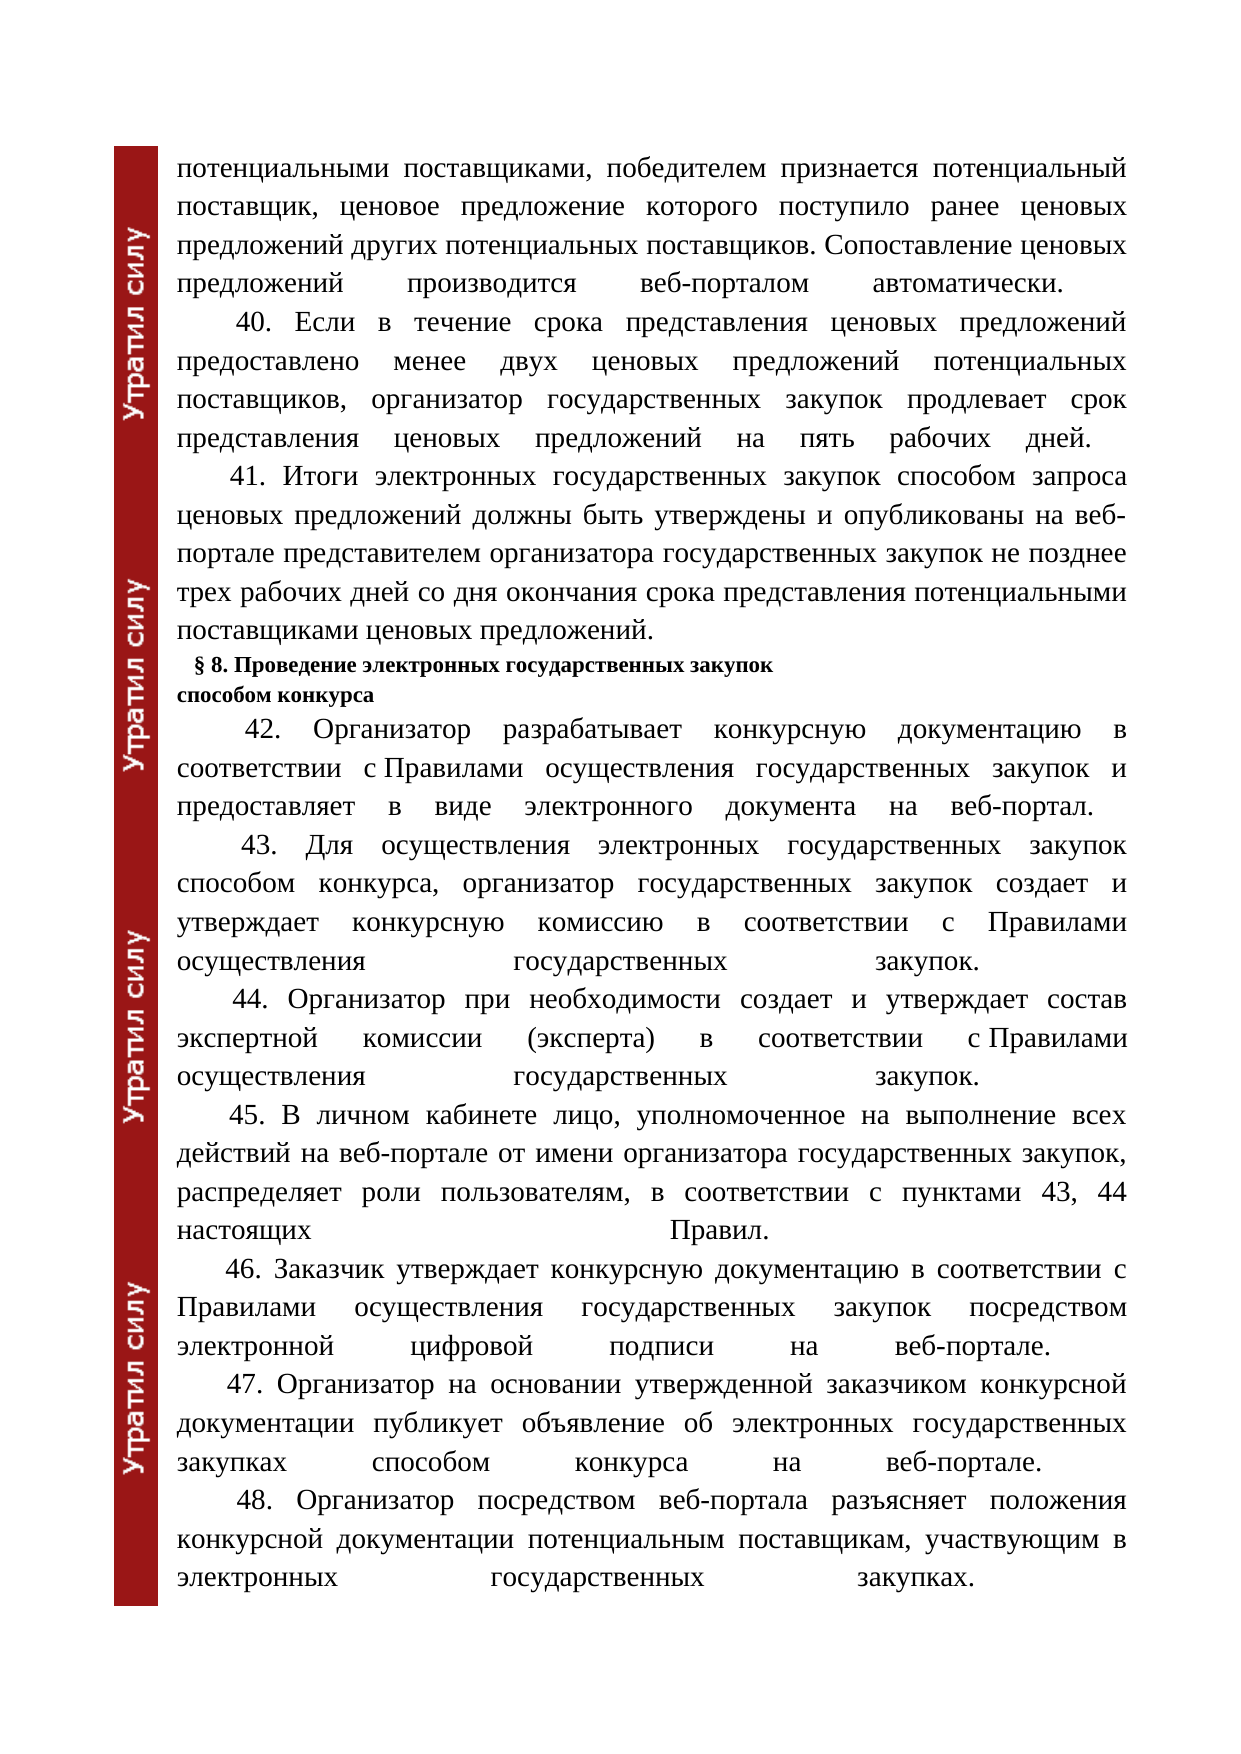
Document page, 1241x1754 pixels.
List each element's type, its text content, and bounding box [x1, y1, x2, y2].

picture [114, 646, 158, 651]
text § 8. Проведение электронных государственных закупок способом конкурса [112, 651, 1128, 708]
picture [114, 146, 158, 150]
picture [114, 1593, 158, 1606]
